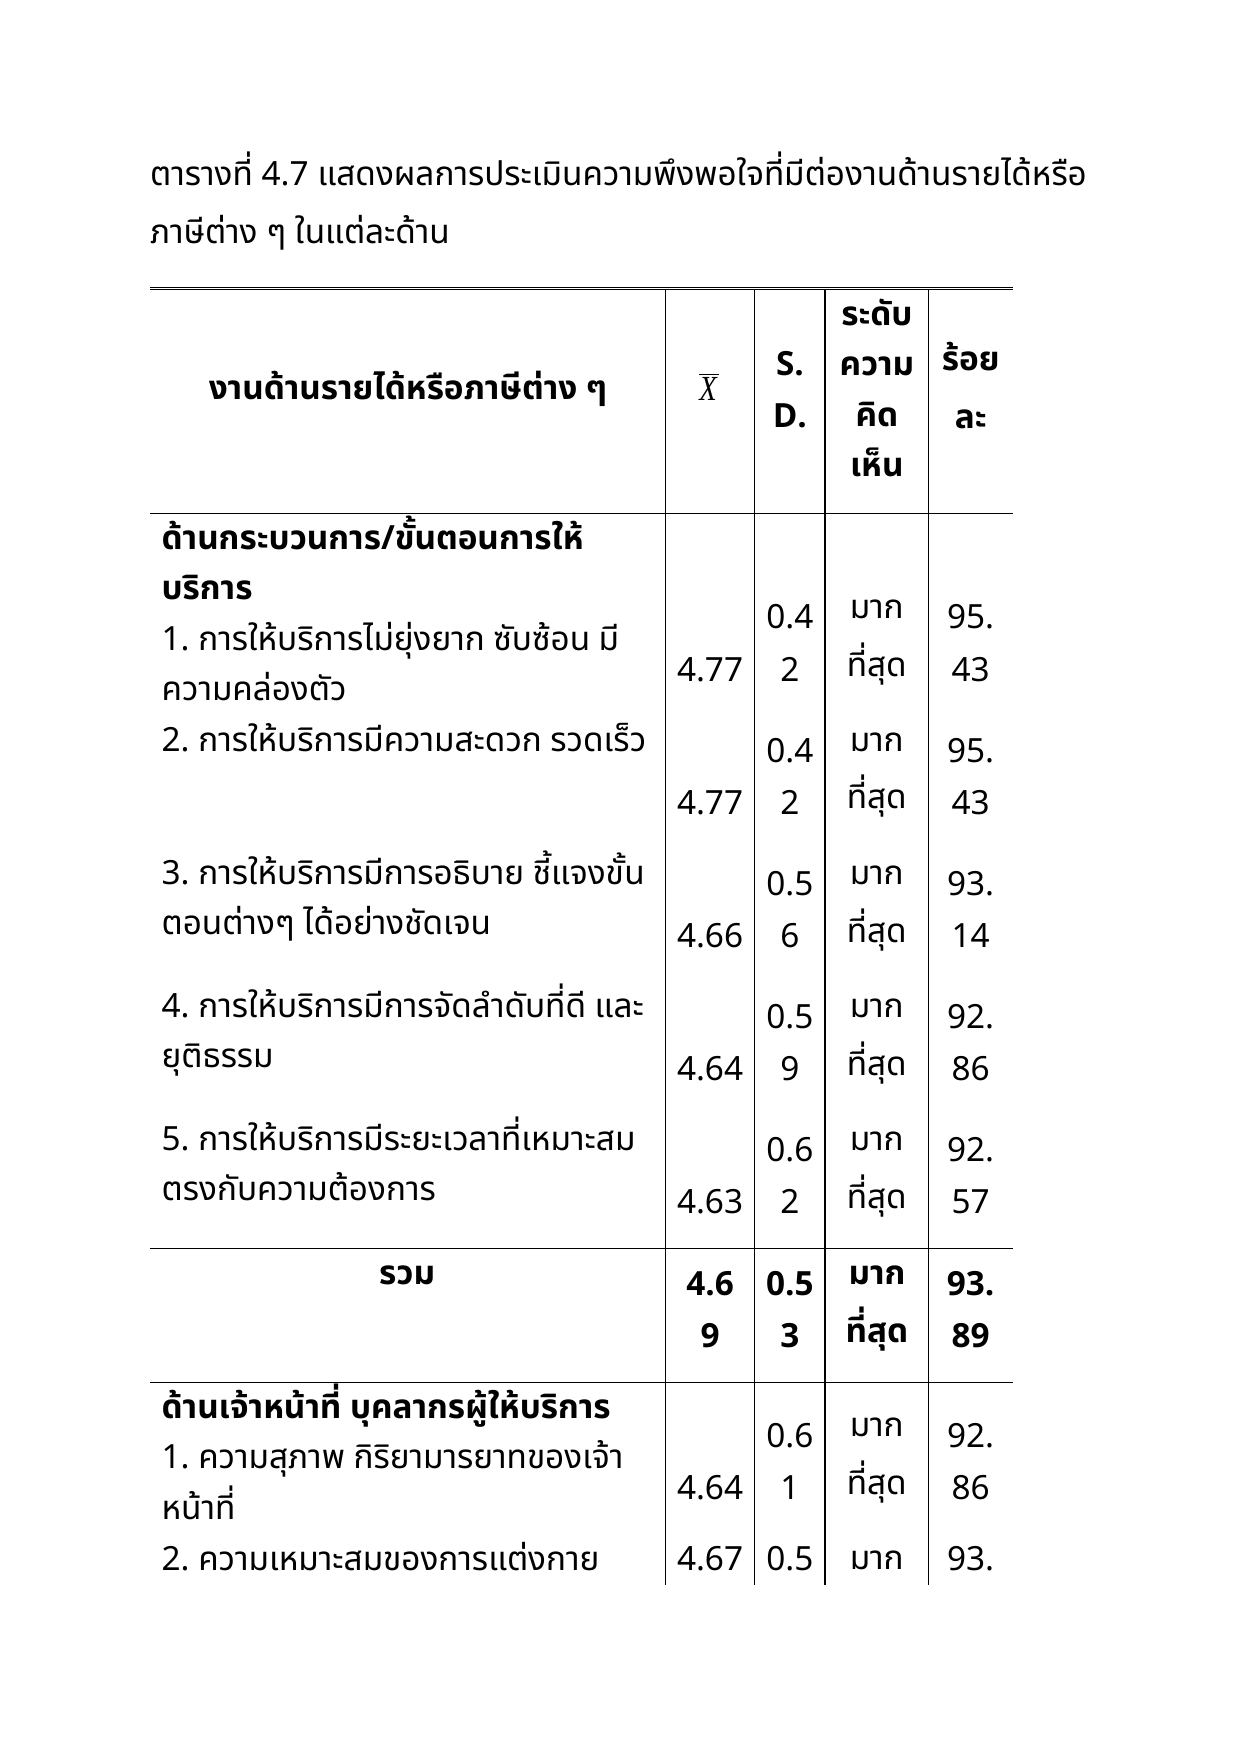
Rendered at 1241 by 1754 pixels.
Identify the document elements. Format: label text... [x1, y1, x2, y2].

table_cell 93.14 [929, 849, 1013, 982]
table_cell 0.42 [755, 716, 824, 849]
table_cell 4.66 [666, 849, 754, 982]
table_cell 2. การให้บริการมีความสะดวก รวดเร็ว [150, 716, 665, 849]
table_cell 95.43 [929, 716, 1013, 849]
table_cell 92.86 [929, 982, 1013, 1115]
table_cell มากที่สุด [826, 1249, 928, 1382]
table_header ร้อยละ [929, 290, 1013, 512]
table_cell มากที่สุด [826, 716, 928, 849]
table_cell ด้านเจ้าหน้าที่ บุคลากรผู้ให้บริการ 1. ความสุภาพ กิริยามารยาทของเจ้าหน้าที่ [150, 1383, 665, 1534]
table_cell 4.63 [666, 1115, 754, 1248]
table_header S.D. [755, 290, 824, 512]
table_cell 92.57 [929, 1115, 1013, 1248]
table_cell 0.62 [755, 1115, 824, 1248]
table_cell 0.56 [755, 849, 824, 982]
table_header งานด้านรายได้หรือภาษีต่าง ๆ [150, 290, 665, 512]
table_cell รวม [150, 1249, 665, 1382]
table_cell 4.77 [666, 514, 754, 716]
table_cell 93.89 [929, 1249, 1013, 1382]
table_cell มากที่สุด [826, 1383, 928, 1534]
table_cell 0.56 [755, 1534, 824, 1585]
table_cell 0.53 [755, 1249, 824, 1382]
table_cell มากที่สุด [826, 1534, 928, 1585]
table_cell 5. การให้บริการมีระยะเวลาที่เหมาะสม ตรงกับความต้องการ [150, 1115, 665, 1248]
table_cell 0.42 [755, 514, 824, 716]
table_header [666, 290, 754, 512]
table_cell 4. การให้บริการมีการจัดลำดับที่ดี และยุติธรรม [150, 982, 665, 1115]
table_cell 4.64 [666, 1383, 754, 1534]
table_cell 0.59 [755, 982, 824, 1115]
table_cell มากที่สุด [826, 514, 928, 716]
table_cell มากที่สุด [826, 849, 928, 982]
table_cell 3. การให้บริการมีการอธิบาย ชี้แจงขั้นตอนต่างๆ ได้อย่างชัดเจน [150, 849, 665, 982]
text ตารางที่ 4.7 แสดงผลการประเมินความพึงพอใจที่มีต่องานด้านรายได้หรือภาษีต่าง ๆ ในแต่ละด้าน [150, 150, 1134, 258]
table_cell ด้านกระบวนการ/ขั้นตอนการให้บริการ 1. การให้บริการไม่ยุ่งยาก ซับซ้อน มีความคล่องตัว [150, 514, 665, 716]
table_cell 0.61 [755, 1383, 824, 1534]
table_header ระดับความคิดเห็น [826, 290, 928, 512]
table_cell มากที่สุด [826, 1115, 928, 1248]
table_cell 4.77 [666, 716, 754, 849]
table_cell มากที่สุด [826, 982, 928, 1115]
table_cell 95.43 [929, 514, 1013, 716]
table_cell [150, 1534, 665, 1585]
table_cell 4.67 [666, 1534, 754, 1585]
table_cell 4.64 [666, 982, 754, 1115]
table_cell 4.69 [666, 1249, 754, 1382]
table_cell 93.43 [929, 1534, 1013, 1585]
table_cell 92.86 [929, 1383, 1013, 1534]
